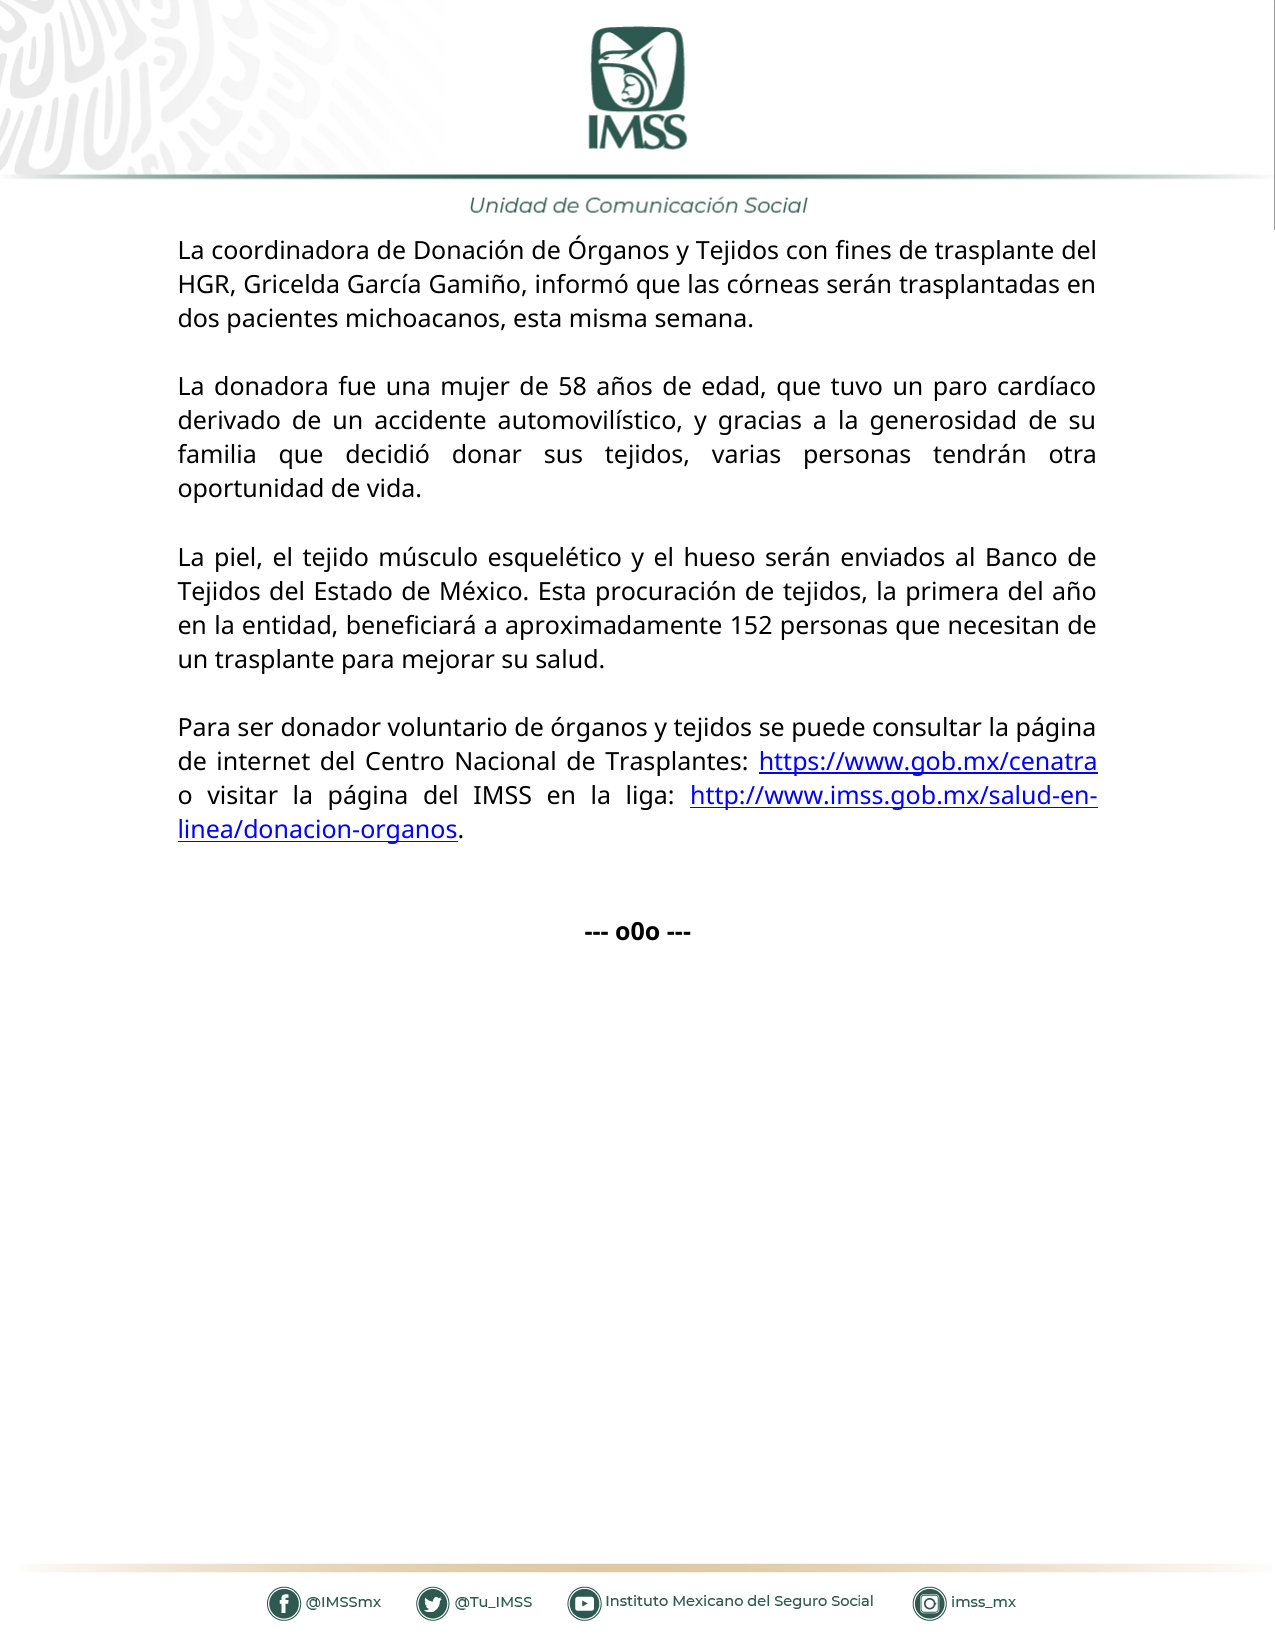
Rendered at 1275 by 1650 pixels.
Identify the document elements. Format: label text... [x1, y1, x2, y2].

text La coordinadora de Donación de Órganos y Tejidos con fines de trasplante del HGR, Gricelda García Gamiño, informó que las córneas serán trasplantadas en dos pacientes michoacanos, esta misma semana. [177, 233, 1098, 335]
text La donadora fue una mujer de 58 años de edad, que tuvo un paro cardíaco derivado de un accidente automovilístico, y gracias a la generosidad de su familia que decidió donar sus tejidos, varias personas tendrán otra oportunidad de vida. [177, 369, 1098, 505]
picture [18, 1554, 1272, 1641]
picture [0, 0, 1275, 230]
text La piel, el tejido músculo esquelético y el hueso serán enviados al Banco de Tejidos del Estado de México. Esta procuración de tejidos, la primera del año en la entidad, beneficiará a aproximadamente 152 personas que necesitan de un trasplante para mejorar su salud. [177, 539, 1098, 676]
text --- o0o --- [177, 914, 1098, 948]
text Para ser donador voluntario de órganos y tejidos se puede consultar la página de internet del Centro Nacional de Trasplantes: https://www.gob.mx/cenatra o visitar la página del IMSS en la liga: http://www.imss.gob.mx/salud-en-linea/donacion-organos. [177, 709, 1098, 846]
